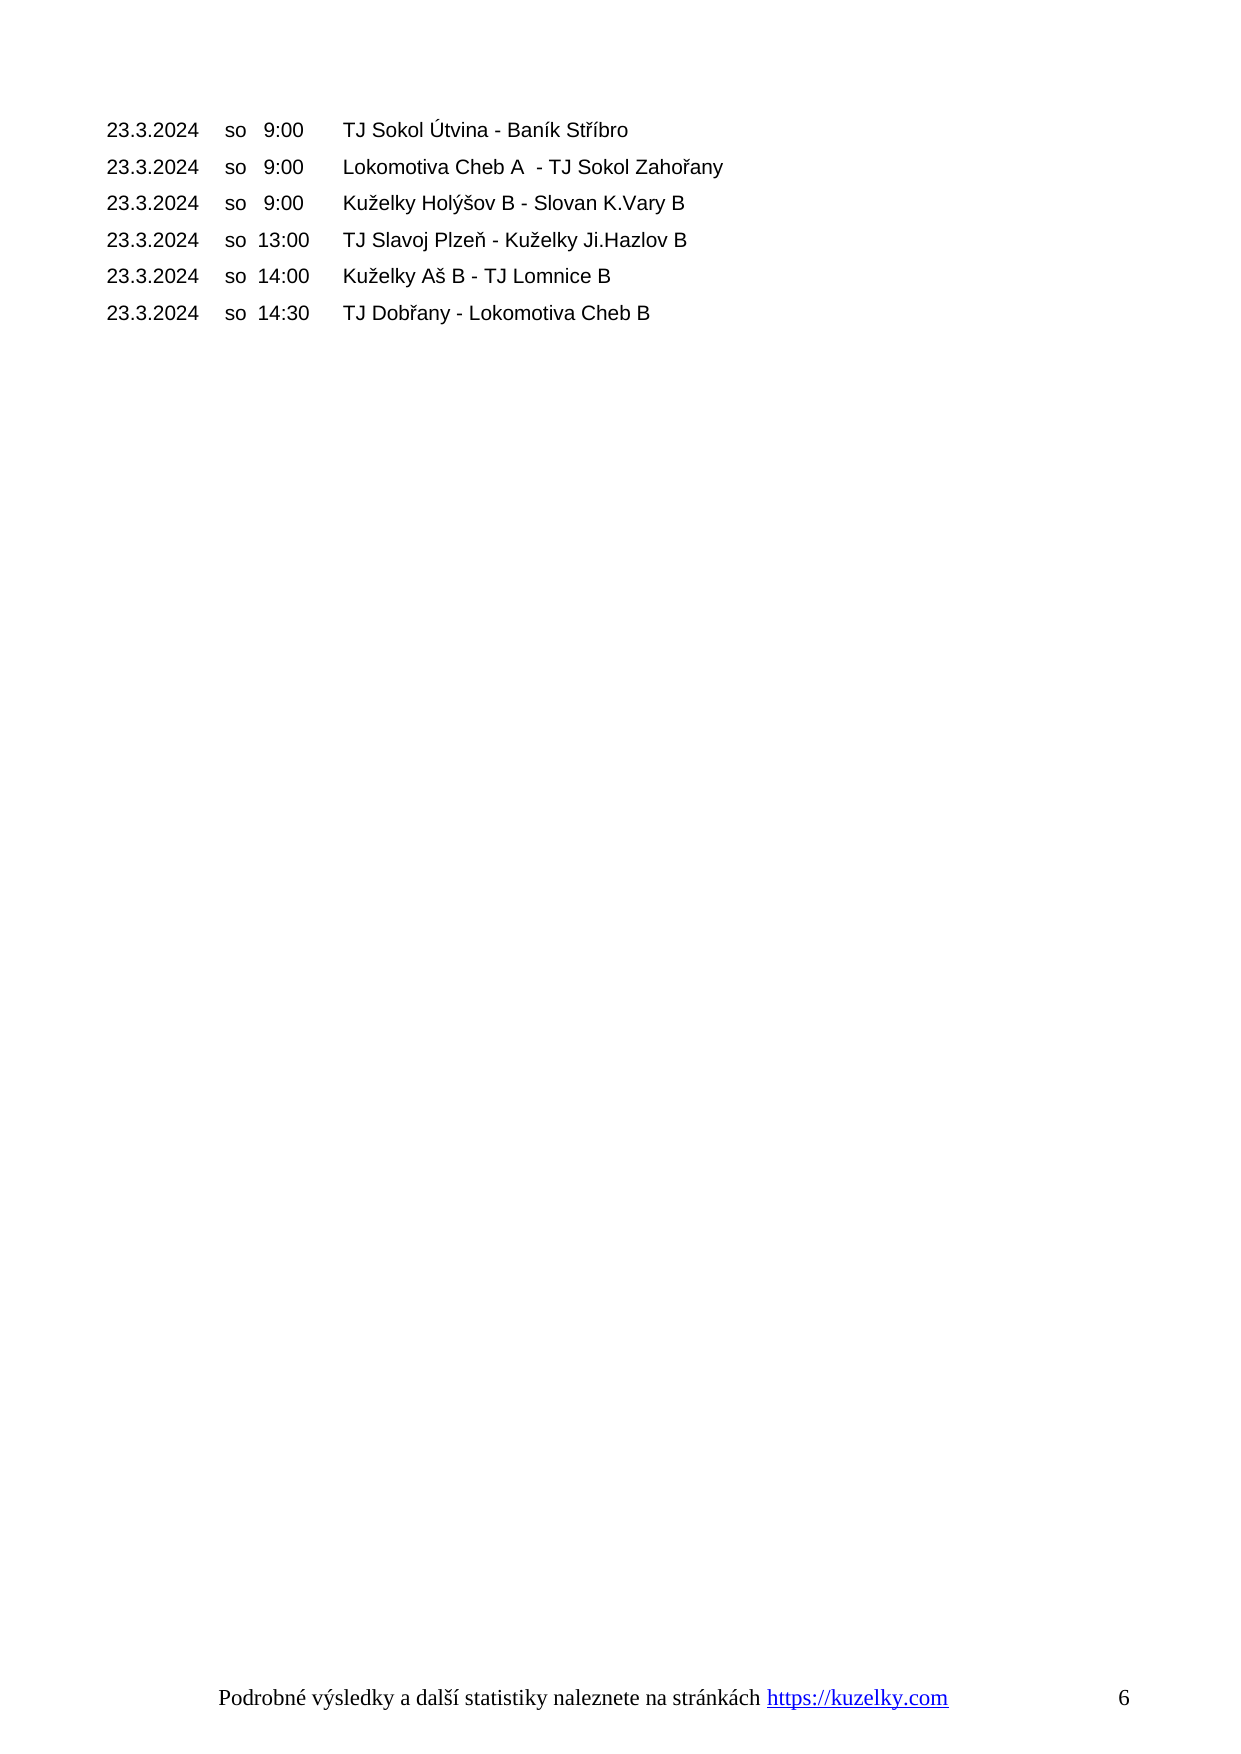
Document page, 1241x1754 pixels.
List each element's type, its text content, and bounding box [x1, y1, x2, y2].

text 23.3.2024 so 9:00 Lokomotiva Cheb A - TJ Sokol Zahořany [106, 154, 1134, 178]
text 23.3.2024 so 13:00 TJ Slavoj Plzeň - Kuželky Ji.Hazlov B [106, 227, 1134, 251]
text 23.3.2024 so 14:30 TJ Dobřany - Lokomotiva Cheb B [106, 300, 1134, 324]
text 23.3.2024 so 9:00 TJ Sokol Útvina - Baník Stříbro [106, 118, 1134, 142]
text 23.3.2024 so 14:00 Kuželky Aš B - TJ Lomnice B [106, 264, 1134, 288]
text 23.3.2024 so 9:00 Kuželky Holýšov B - Slovan K.Vary B [106, 191, 1134, 215]
